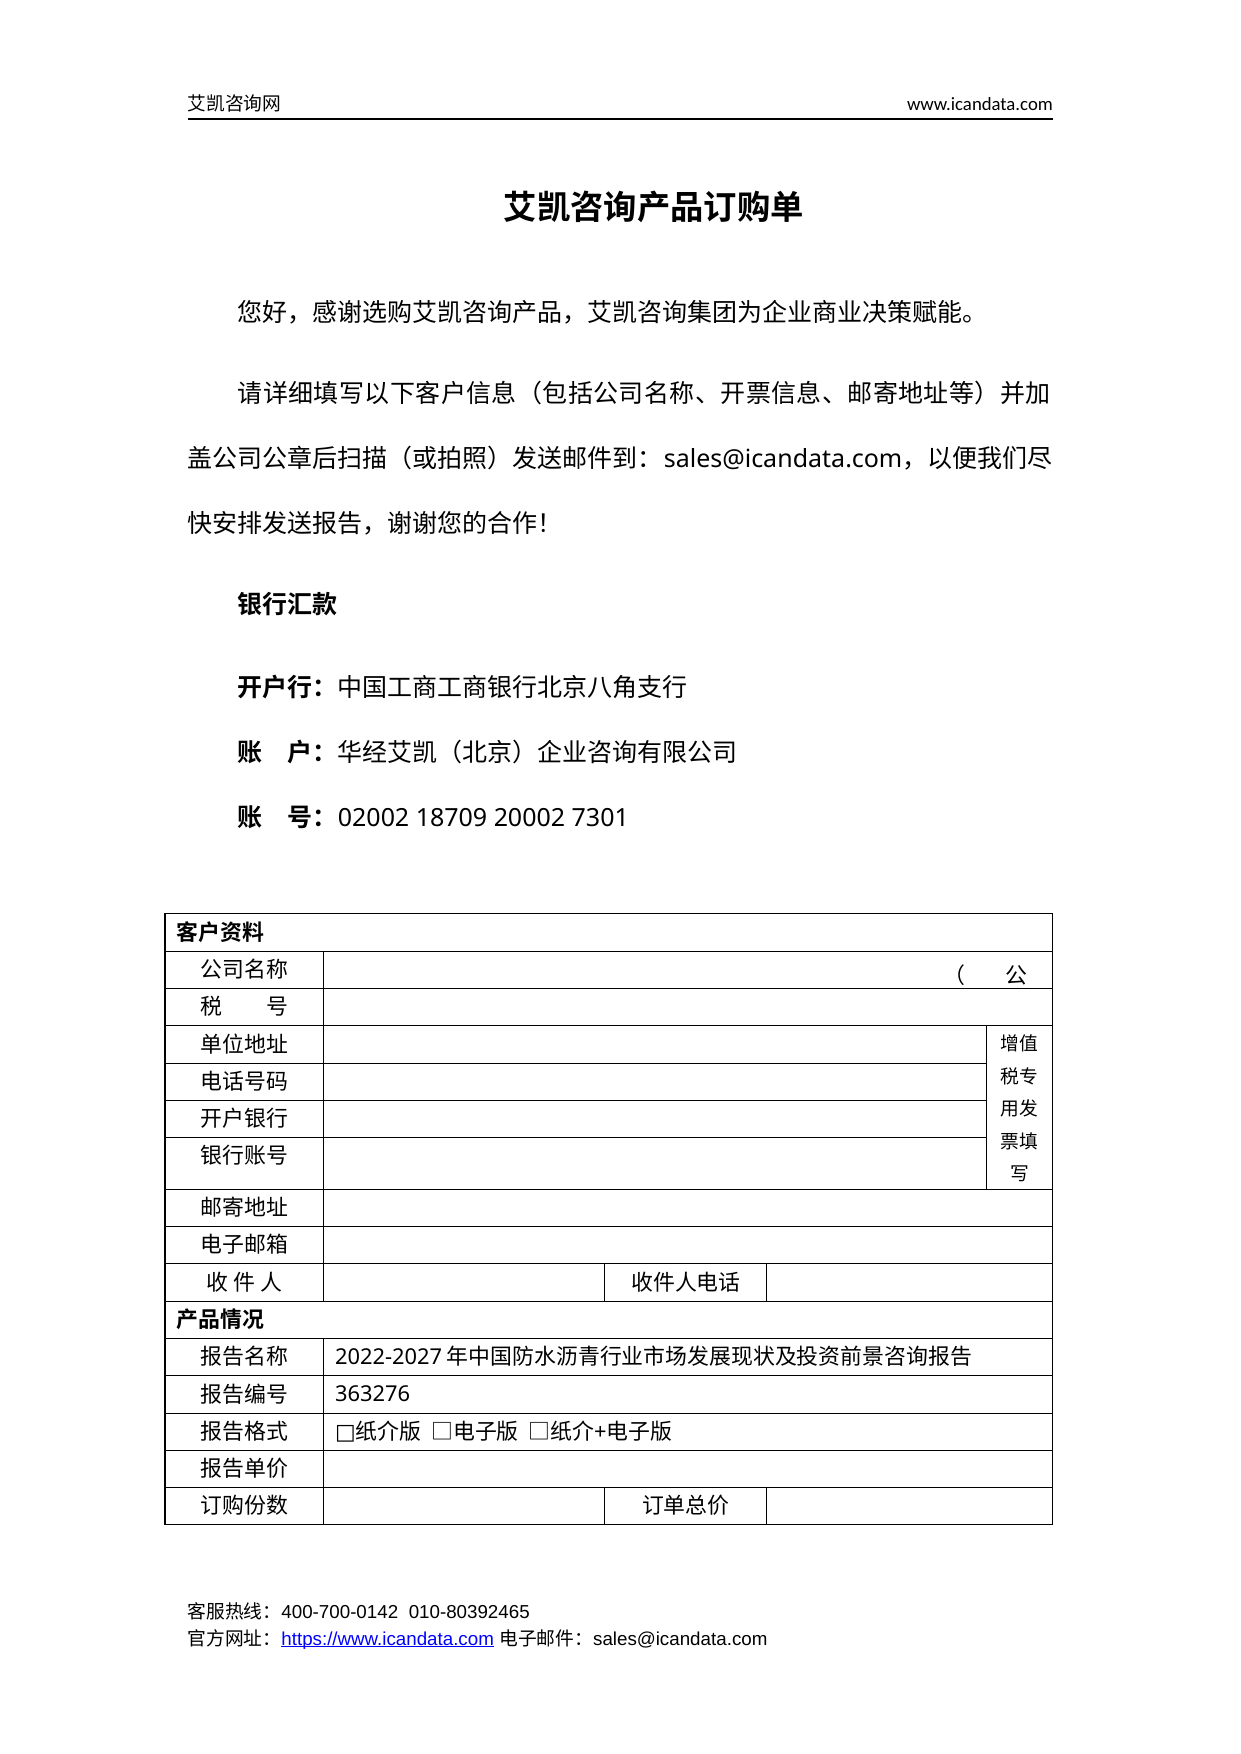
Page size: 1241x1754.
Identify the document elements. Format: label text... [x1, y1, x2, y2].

text 请详细填写以下客户信息（包括公司名称、开票信息、邮寄地址等）并加盖公司公章后扫描（或拍照）发送邮件到：sales@icandata.com，以便我们尽快安排发送报告，谢谢您的合作！ [187, 359, 1053, 554]
table_cell 公司名称 [166, 952, 323, 988]
table_cell [324, 1026, 986, 1062]
text 开户行：中国工商工商银行北京八角支行 [187, 653, 1053, 718]
table_cell 报告名称 [166, 1339, 323, 1375]
table_cell [324, 1064, 986, 1100]
table_cell 增值税专用发票填写 [987, 1026, 1052, 1189]
text 银行汇款 [187, 570, 1053, 635]
table_cell 报告编号 [166, 1376, 323, 1412]
table_cell 邮寄地址 [166, 1190, 323, 1226]
table_cell 产品情况 [166, 1302, 1052, 1338]
table_cell 电子邮箱 [166, 1227, 323, 1263]
table_cell 2022-2027年中国防水沥青行业市场发展现状及投资前景咨询报告 [324, 1339, 1052, 1375]
table_cell 订购份数 [166, 1488, 323, 1524]
table_cell [324, 1138, 986, 1189]
table_cell 订单总价 [605, 1488, 766, 1524]
table_cell 收 件 人 [166, 1264, 323, 1301]
table_cell [324, 1190, 1052, 1226]
table_cell 单位地址 [166, 1026, 323, 1062]
table_cell 税 号 [166, 989, 323, 1025]
table_cell [324, 952, 1052, 988]
table_header 客户资料 [166, 914, 1052, 951]
table_cell □纸介版 □电子版 □纸介+电子版 [324, 1414, 1052, 1450]
table_cell 开户银行 [166, 1101, 323, 1137]
table_cell 报告格式 [166, 1414, 323, 1450]
text 账 户：华经艾凯（北京）企业咨询有限公司 [187, 718, 1053, 783]
table_cell [767, 1264, 1052, 1301]
table_cell [324, 1488, 604, 1524]
table_cell 363276 [324, 1376, 1052, 1412]
table_cell [324, 989, 1052, 1025]
text 艾凯咨询产品订购单 [187, 172, 1053, 237]
table_cell [767, 1488, 1052, 1524]
table_cell [324, 1101, 986, 1137]
table_cell [324, 1264, 604, 1301]
table_cell 报告单价 [166, 1451, 323, 1487]
text 您好，感谢选购艾凯咨询产品，艾凯咨询集团为企业商业决策赋能。 [187, 278, 1053, 343]
table_cell [324, 1227, 1052, 1263]
table_cell 银行账号 [166, 1138, 323, 1189]
text 账 号：02002 18709 20002 7301 [187, 783, 1053, 848]
table_cell 电话号码 [166, 1064, 323, 1100]
table_cell 收件人电话 [605, 1264, 766, 1301]
table_cell [324, 1451, 1052, 1487]
